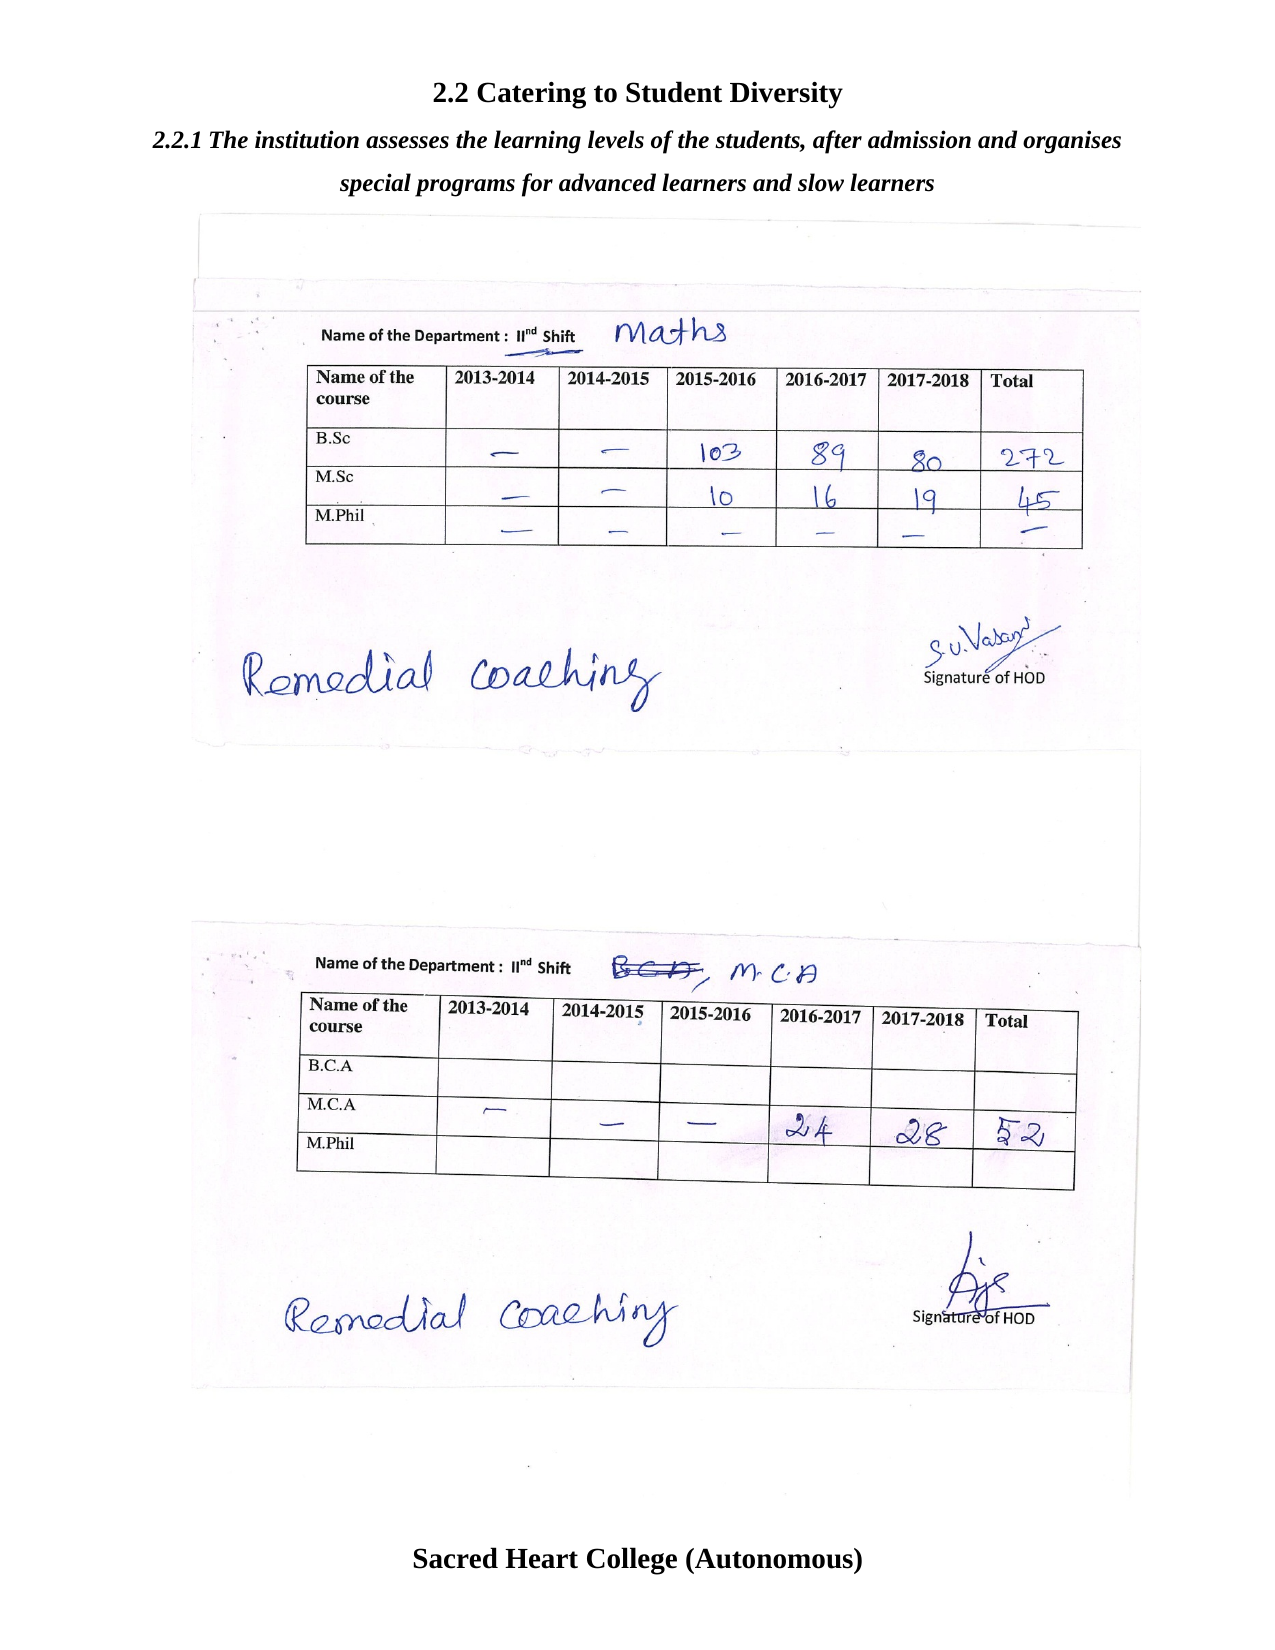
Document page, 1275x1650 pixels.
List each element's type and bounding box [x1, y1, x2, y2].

picture [191, 210, 1142, 1501]
